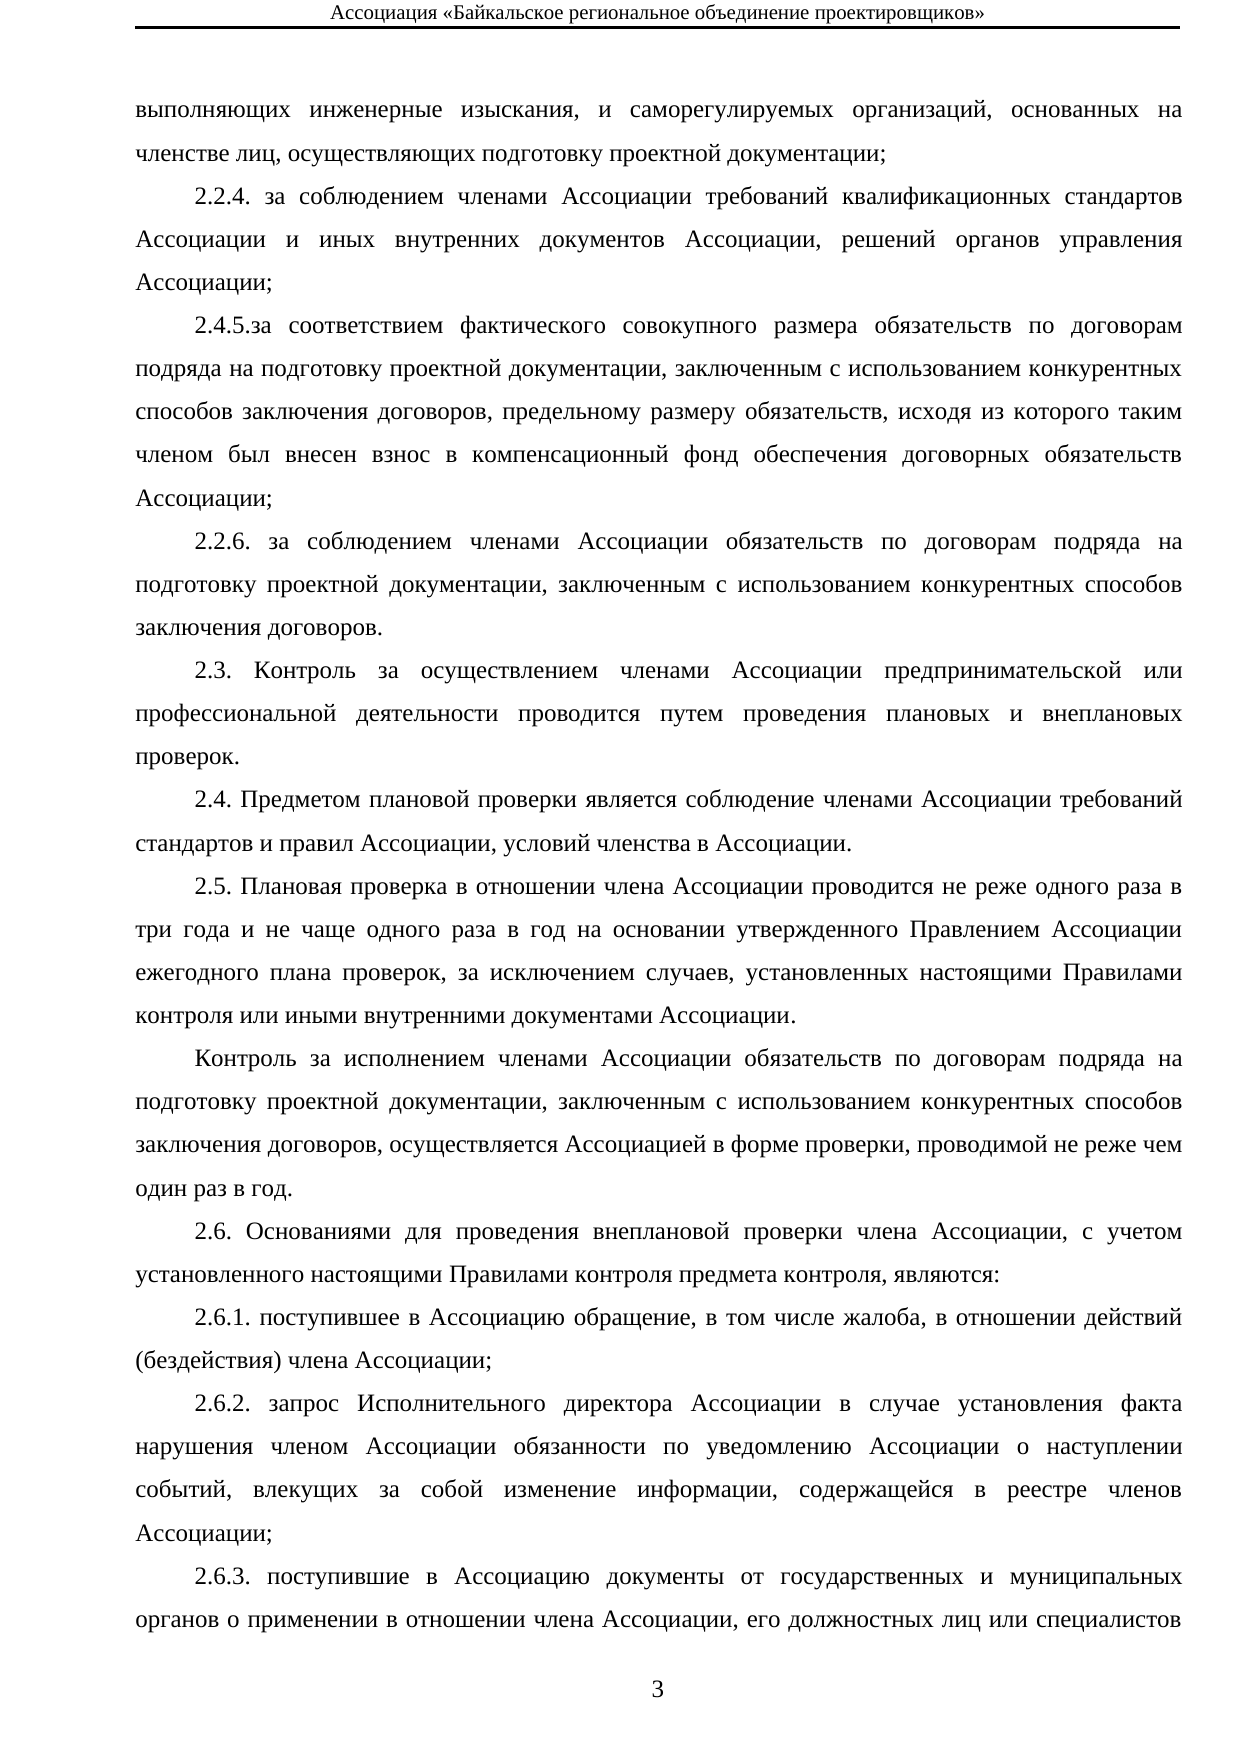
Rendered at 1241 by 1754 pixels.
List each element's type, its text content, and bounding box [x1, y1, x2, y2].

text 2.4. Предметом плановой проверки является соблюдение членами Ассоциации требований стандартов и правил Ассоциации, условий членства в Ассоциации. [135, 784, 1183, 856]
text 2.6.2. запрос Исполнительного директора Ассоциации в случае установления факта нарушения членом Ассоциации обязанности по уведомлению Ассоциации о наступлении событий, влекущих за собой изменение информации, содержащейся в реестре членов Ассоциации; [135, 1388, 1183, 1546]
text 2.2.6. за соблюдением членами Ассоциации обязательств по договорам подряда на подготовку проектной документации, заключенным с использованием конкурентных способов заключения договоров. [135, 526, 1183, 641]
text 2.6. Основаниями для проведения внеплановой проверки члена Ассоциации, с учетом установленного настоящими Правилами контроля предмета контроля, являются: [135, 1216, 1183, 1288]
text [135, 1561, 1183, 1633]
text 2.3. Контроль за осуществлением членами Ассоциации предпринимательской или профессиональной деятельности проводится путем проведения плановых и внеплановых проверок. [135, 655, 1183, 770]
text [135, 94, 1183, 166]
text Контроль за исполнением членами Ассоциации обязательств по договорам подряда на подготовку проектной документации, заключенным с использованием конкурентных способов заключения договоров, осуществляется Ассоциацией в форме проверки, проводимой не реже чем один раз в год. [135, 1043, 1183, 1201]
text 2.6.1. поступившее в Ассоциацию обращение, в том числе жалоба, в отношении действий (бездействия) члена Ассоциации; [135, 1302, 1183, 1374]
text 2.4.5.за соответствием фактического совокупного размера обязательств по договорам подряда на подготовку проектной документации, заключенным с использованием конкурентных способов заключения договоров, предельному размеру обязательств, исходя из которого таким членом был внесен взнос в компенсационный фонд обеспечения договорных обязательств Ассоциации; [135, 310, 1183, 511]
text 2.2.4. за соблюдением членами Ассоциации требований квалификационных стандартов Ассоциации и иных внутренних документов Ассоциации, решений органов управления Ассоциации; [135, 181, 1183, 296]
text 2.5. Плановая проверка в отношении члена Ассоциации проводится не реже одного раза в три года и не чаще одного раза в год на основании утвержденного Правлением Ассоциации ежегодного плана проверок, за исключением случаев, установленных настоящими Правилами контроля или иными внутренними документами Ассоциации. [135, 871, 1183, 1029]
